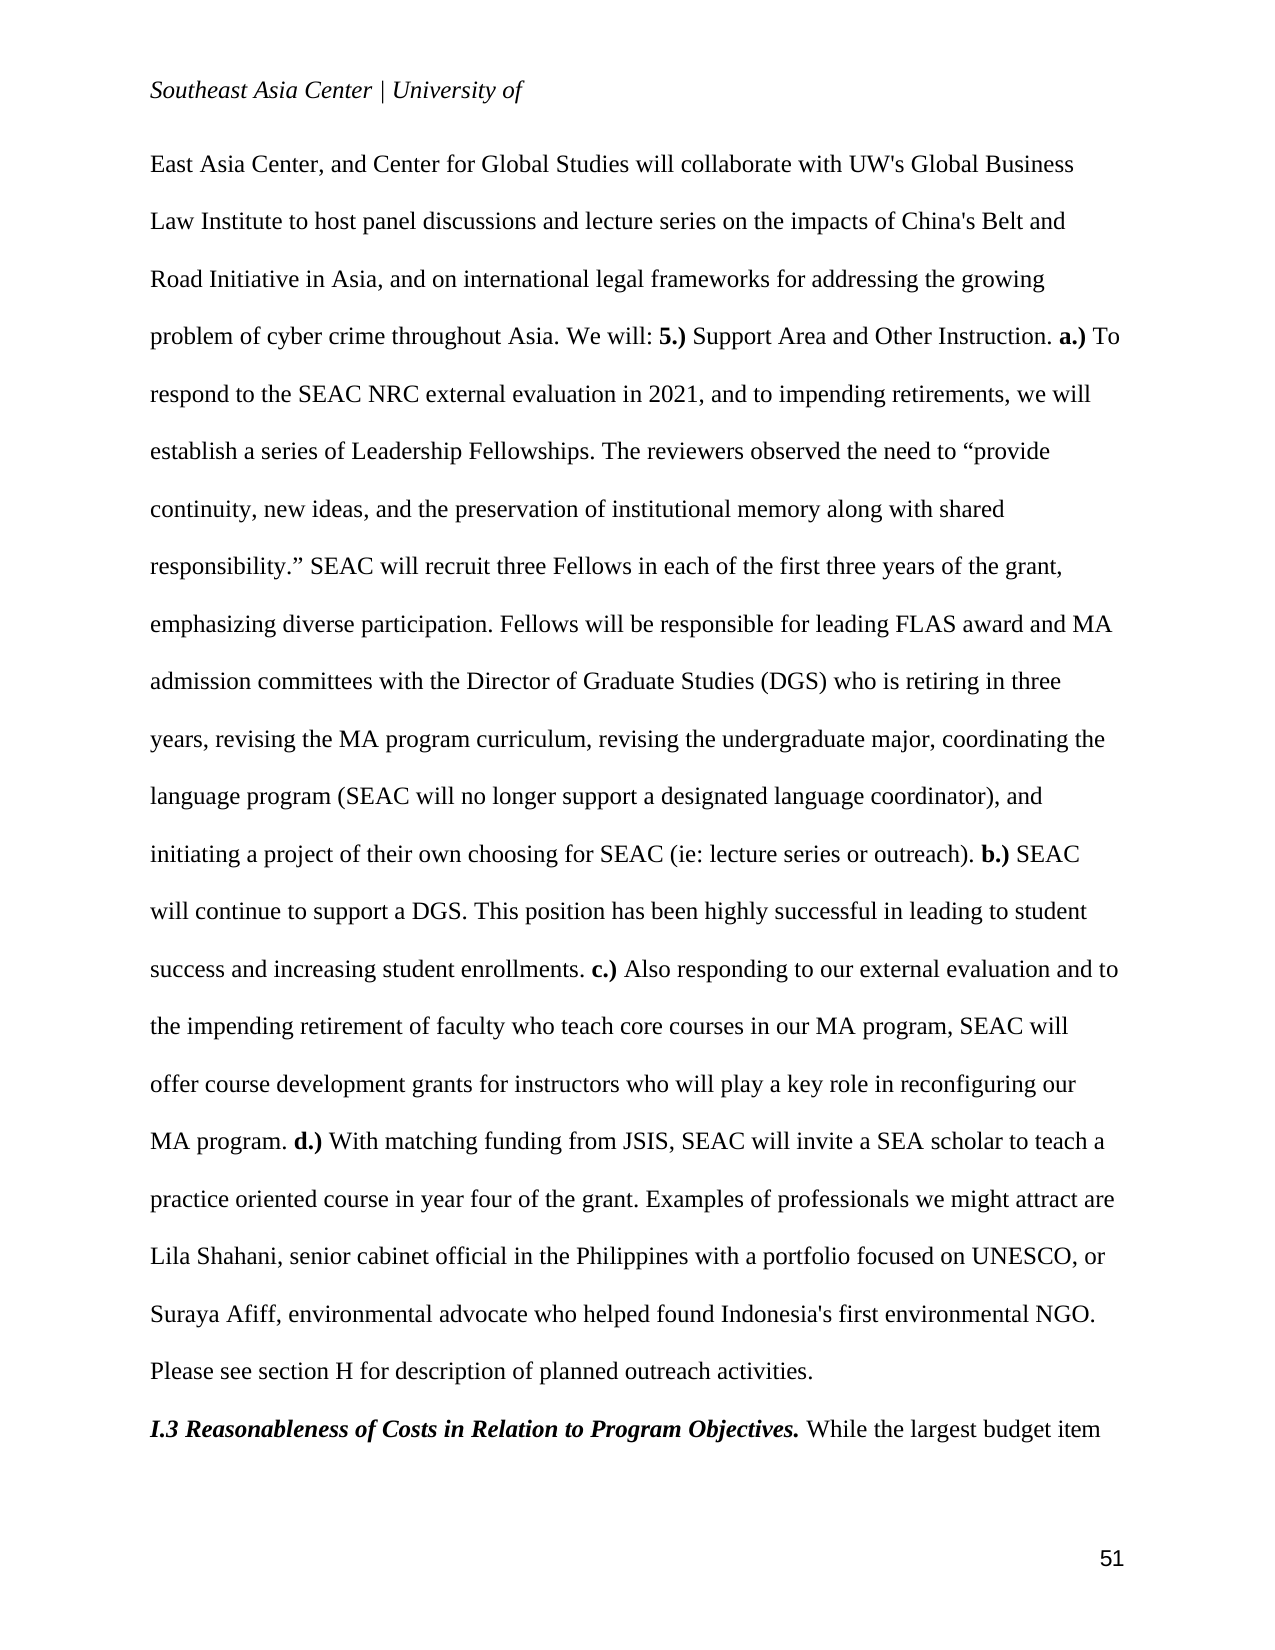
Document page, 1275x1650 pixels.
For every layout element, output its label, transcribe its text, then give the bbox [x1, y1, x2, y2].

text East Asia Center, and Center for Global Studies will collaborate with UW's Global Business Law Institute to host panel discussions and lecture series on the impacts of China's Belt and Road Initiative in Asia, and on international legal frameworks for addressing the growing problem of cyber crime throughout Asia. We will: 5.) Support Area and Other Instruction. a.) To respond to the SEAC NRC external evaluation in 2021, and to impending retirements, we will establish a series of Leadership Fellowships. The reviewers observed the need to “provide continuity, new ideas, and the preservation of institutional memory along with shared responsibility.” SEAC will recruit three Fellows in each of the first three years of the grant, emphasizing diverse participation. Fellows will be responsible for leading FLAS award and MA admission committees with the Director of Graduate Studies (DGS) who is retiring in three years, revising the MA program curriculum, revising the undergraduate major, coordinating the language program (SEAC will no longer support a designated language coordinator), and initiating a project of their own choosing for SEAC (ie: lecture series or outreach). b.) SEAC will continue to support a DGS. This position has been highly successful in leading to student success and increasing student enrollments. c.) Also responding to our external evaluation and to the impending retirement of faculty who teach core courses in our MA program, SEAC will offer course development grants for instructors who will play a key role in reconfiguring our MA program. d.) With matching funding from JSIS, SEAC will invite a SEA scholar to teach a practice oriented course in year four of the grant. Examples of professionals we might attract are Lila Shahani, senior cabinet official in the Philippines with a portfolio focused on UNESCO, or Suraya Afiff, environmental advocate who helped found Indonesia's first environmental NGO. Please see section H for description of planned outreach activities. [150, 149, 1122, 1385]
text I.3 Reasonableness of Costs in Relation to Program Objectives. While the largest budget item [150, 1414, 1212, 1443]
